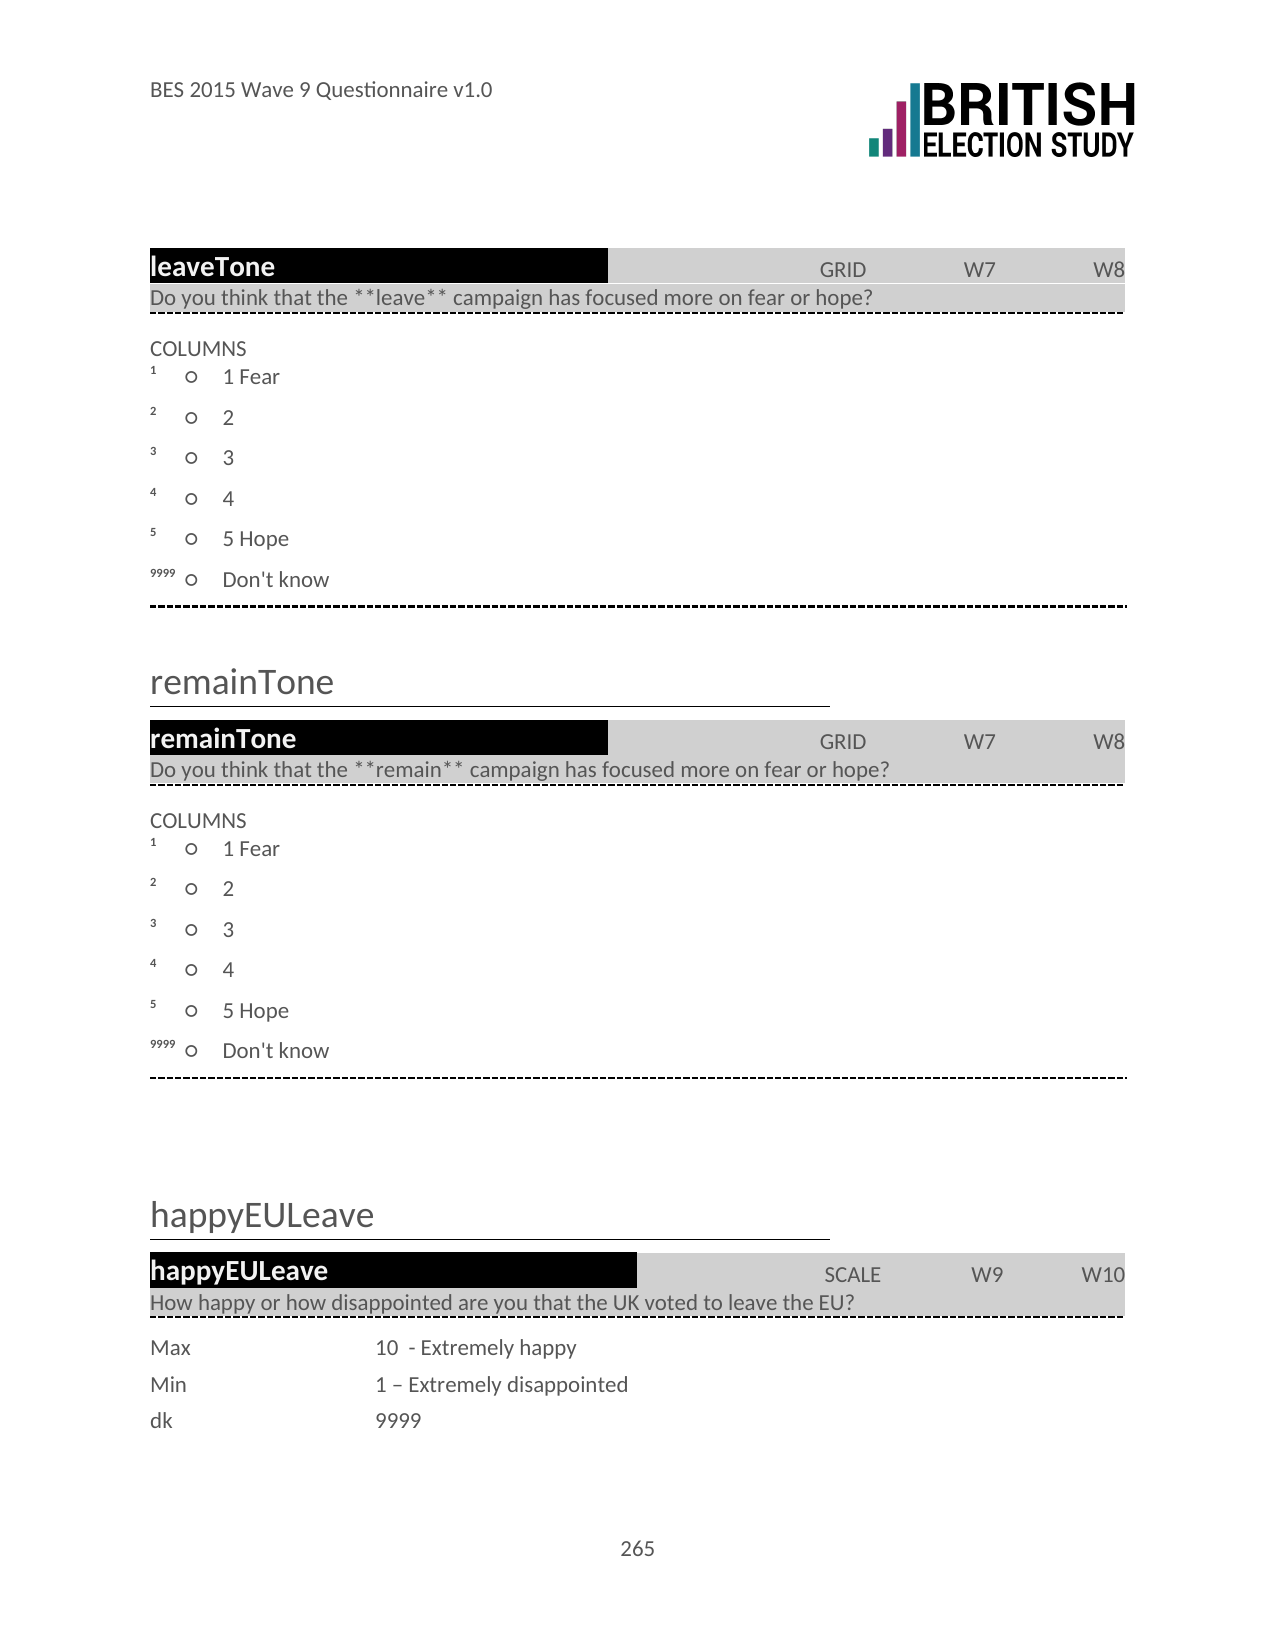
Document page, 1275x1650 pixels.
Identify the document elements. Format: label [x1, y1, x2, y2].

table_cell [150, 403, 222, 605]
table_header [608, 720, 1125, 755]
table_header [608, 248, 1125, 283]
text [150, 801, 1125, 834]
picture [867, 75, 1139, 165]
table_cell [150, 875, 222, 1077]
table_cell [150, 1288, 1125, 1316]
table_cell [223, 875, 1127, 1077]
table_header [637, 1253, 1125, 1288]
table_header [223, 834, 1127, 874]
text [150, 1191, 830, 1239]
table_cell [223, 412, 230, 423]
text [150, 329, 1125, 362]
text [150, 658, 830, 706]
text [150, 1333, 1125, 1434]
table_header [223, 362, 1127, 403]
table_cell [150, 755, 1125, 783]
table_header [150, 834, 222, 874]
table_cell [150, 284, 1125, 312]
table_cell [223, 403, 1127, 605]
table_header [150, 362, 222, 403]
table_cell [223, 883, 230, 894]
